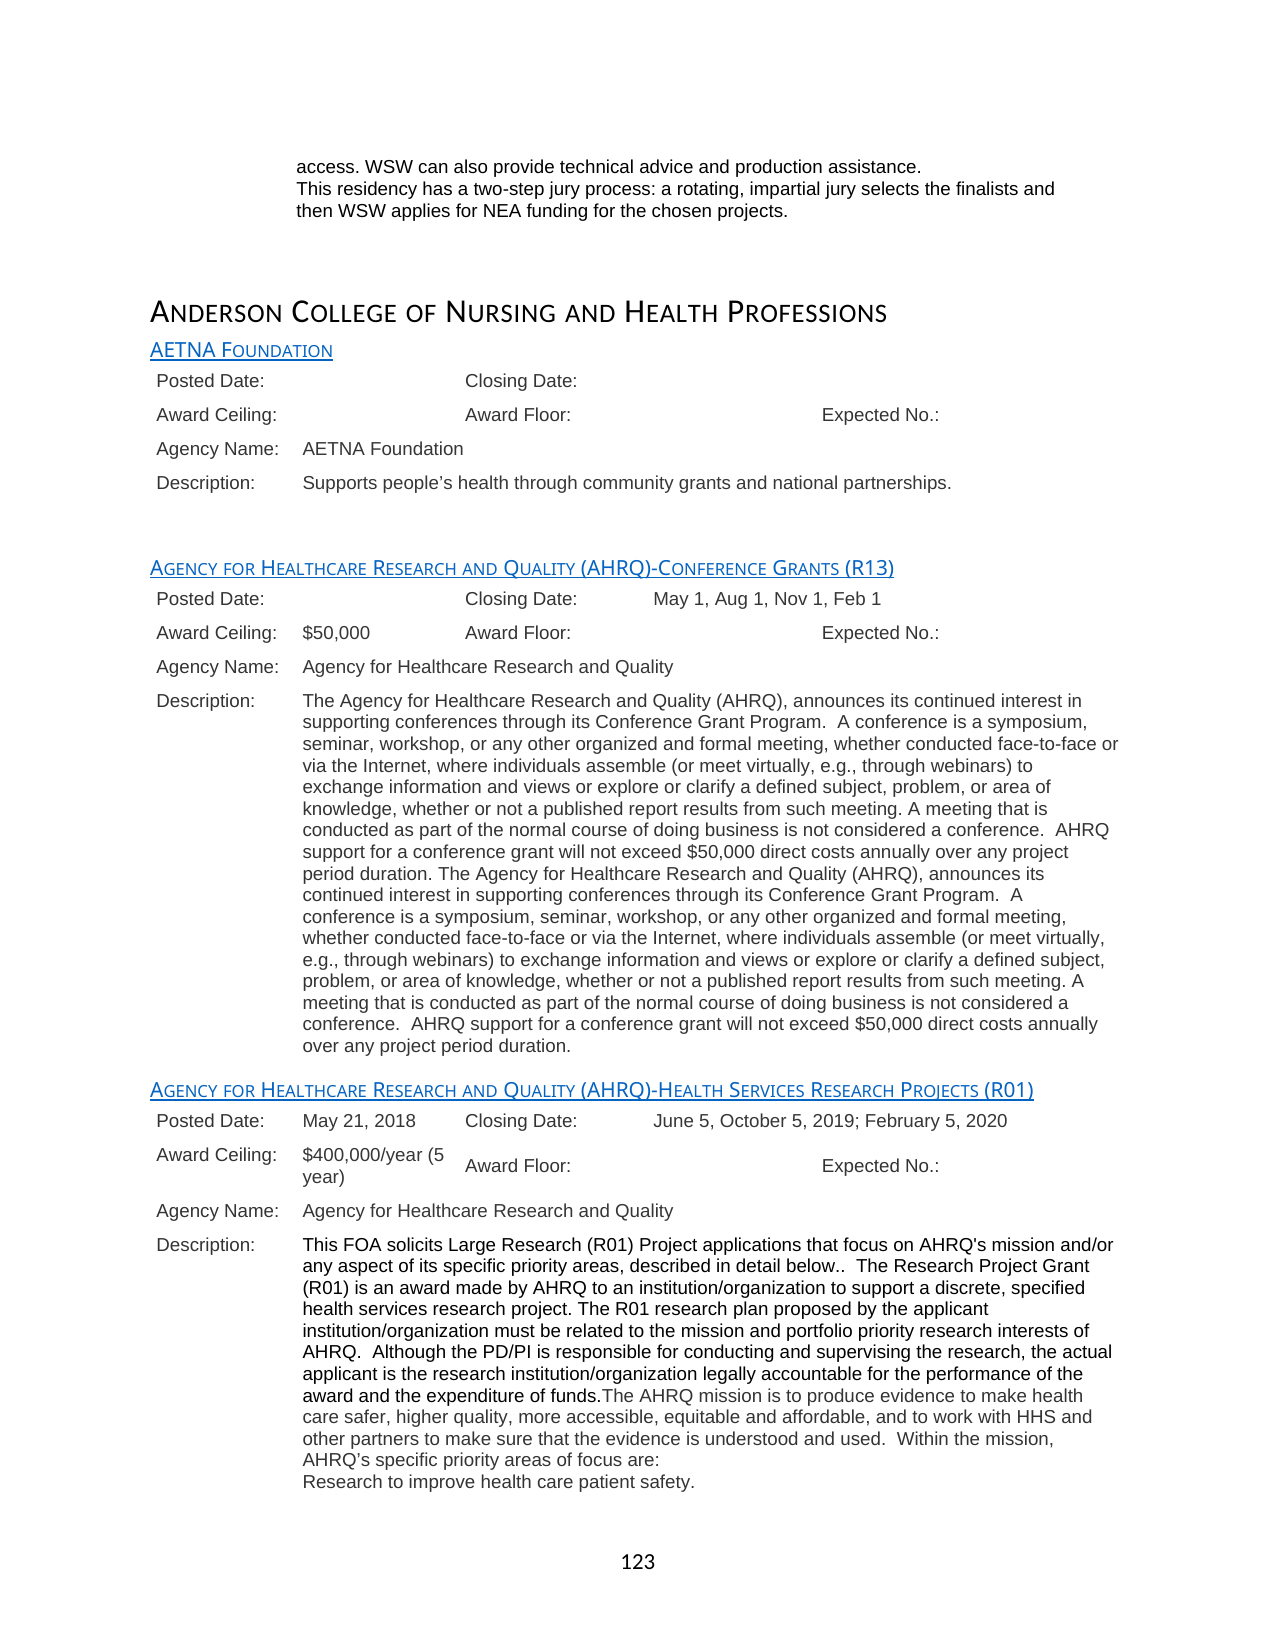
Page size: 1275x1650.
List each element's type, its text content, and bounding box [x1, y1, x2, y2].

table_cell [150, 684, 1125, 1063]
subtitle Agency for Healthcare Research and Quality (AHRQ)-Conference Grants (R13) [150, 553, 1125, 581]
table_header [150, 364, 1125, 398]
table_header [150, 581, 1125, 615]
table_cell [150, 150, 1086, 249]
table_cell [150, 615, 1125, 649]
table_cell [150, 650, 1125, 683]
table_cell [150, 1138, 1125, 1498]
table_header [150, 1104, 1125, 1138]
subtitle Anderson College of Nursing and Health Professions [150, 290, 1125, 331]
subtitle Agency for Healthcare Research and Quality (AHRQ)-Health Services Research Projects (R01) [150, 1075, 1125, 1103]
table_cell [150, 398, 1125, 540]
subtitle AETNA Foundation [150, 335, 1125, 364]
